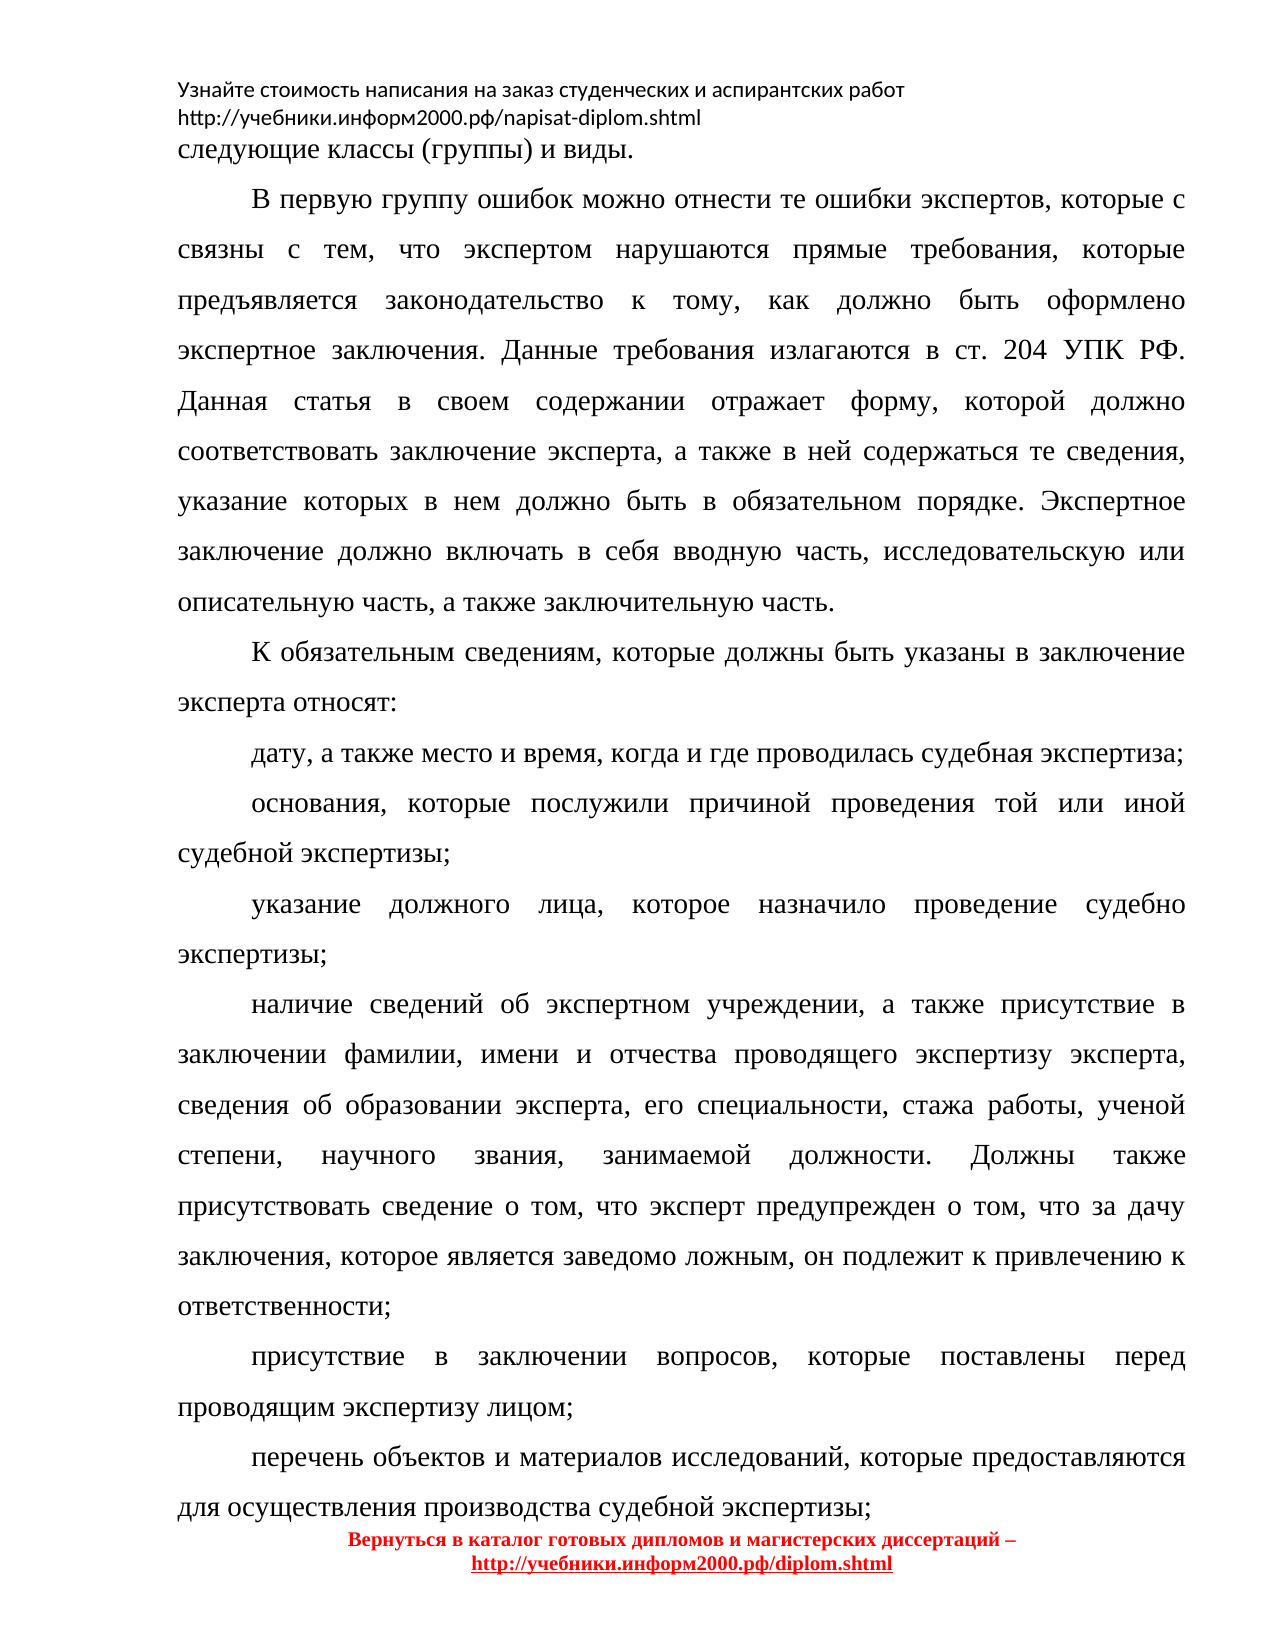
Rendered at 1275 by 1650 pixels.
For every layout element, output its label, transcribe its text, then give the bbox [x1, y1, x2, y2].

text присутствие в заключении вопросов, которые поставлены перед проводящим экспертизу лицом; [177, 1338, 1186, 1422]
text К обязательным сведениям, которые должны быть указаны в заключение эксперта относят: [177, 634, 1186, 718]
text перечень объектов и материалов исследований, которые предоставляются для осуществления производства судебной экспертизы; [177, 1439, 1186, 1523]
text В первую группу ошибок можно отнести те ошибки экспертов, которые с связны с тем, что экспертом нарушаются прямые требования, которые предъявляется законодательство к тому, как должно быть оформлено экспертное заключения. Данные требования излагаются в ст. 204 УПК РФ. Данная статья в своем содержании отражает форму, которой должно соответствовать заключение эксперта, а также в ней содержаться те сведения, указание которых в нем должно быть в обязательном порядке. Экспертное заключение должно включать в себя вводную часть, исследовательскую или описательную часть, а также заключительную часть. [177, 181, 1186, 617]
text основания, которые послужили причиной проведения той или иной судебной экспертизы; [177, 785, 1186, 869]
text дату, а также место и время, когда и где проводилась судебная экспертиза; [177, 735, 1186, 768]
text наличие сведений об экспертном учреждении, а также присутствие в заключении фамилии, имени и отчества проводящего экспертизу эксперта, сведения об образовании эксперта, его специальности, стажа работы, ученой степени, научного звания, занимаемой должности. Должны также присутствовать сведение о том, что эксперт предупрежден о том, что за дачу заключения, которое является заведомо ложным, он подлежит к привлечению к ответственности; [177, 986, 1186, 1322]
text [177, 131, 1186, 164]
text указание должного лица, которое назначило проведение судебно экспертизы; [177, 886, 1186, 969]
